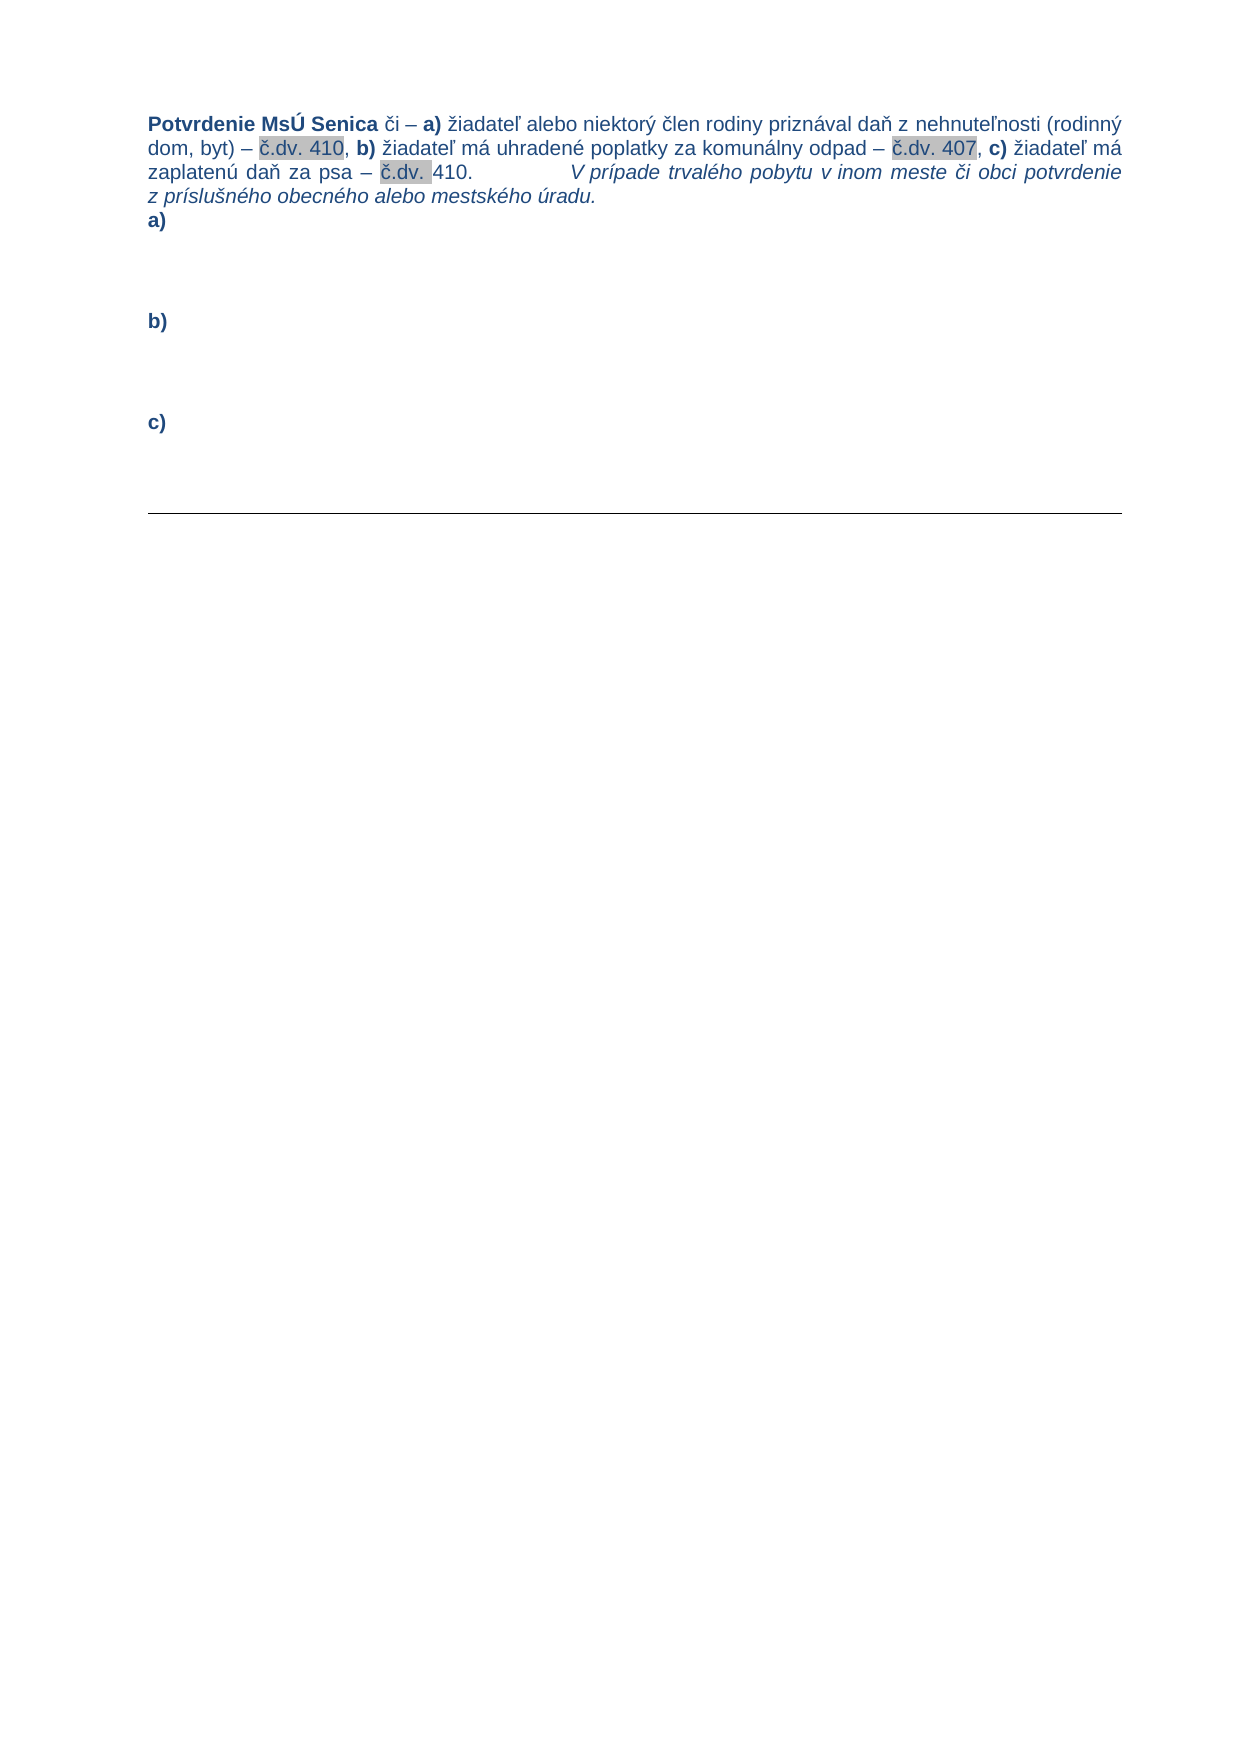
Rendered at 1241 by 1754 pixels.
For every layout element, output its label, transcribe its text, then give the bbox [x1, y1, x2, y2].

text c) [148, 410, 1122, 434]
text b) [148, 309, 1122, 333]
text a) [148, 208, 1122, 232]
text Potvrdenie MsÚ Senica či – a) žiadateľ alebo niektorý člen rodiny priznával daň z nehnuteľnosti (rodinný dom, byt) – č.dv. 410, b) žiadateľ má uhradené poplatky za komunálny odpad – č.dv. 407, c) žiadateľ má zaplatenú daň za psa – č.dv. 410. V prípade trvalého pobytu v inom meste či obci potvrdenie z príslušného obecného alebo mestského úradu. [148, 112, 1122, 208]
